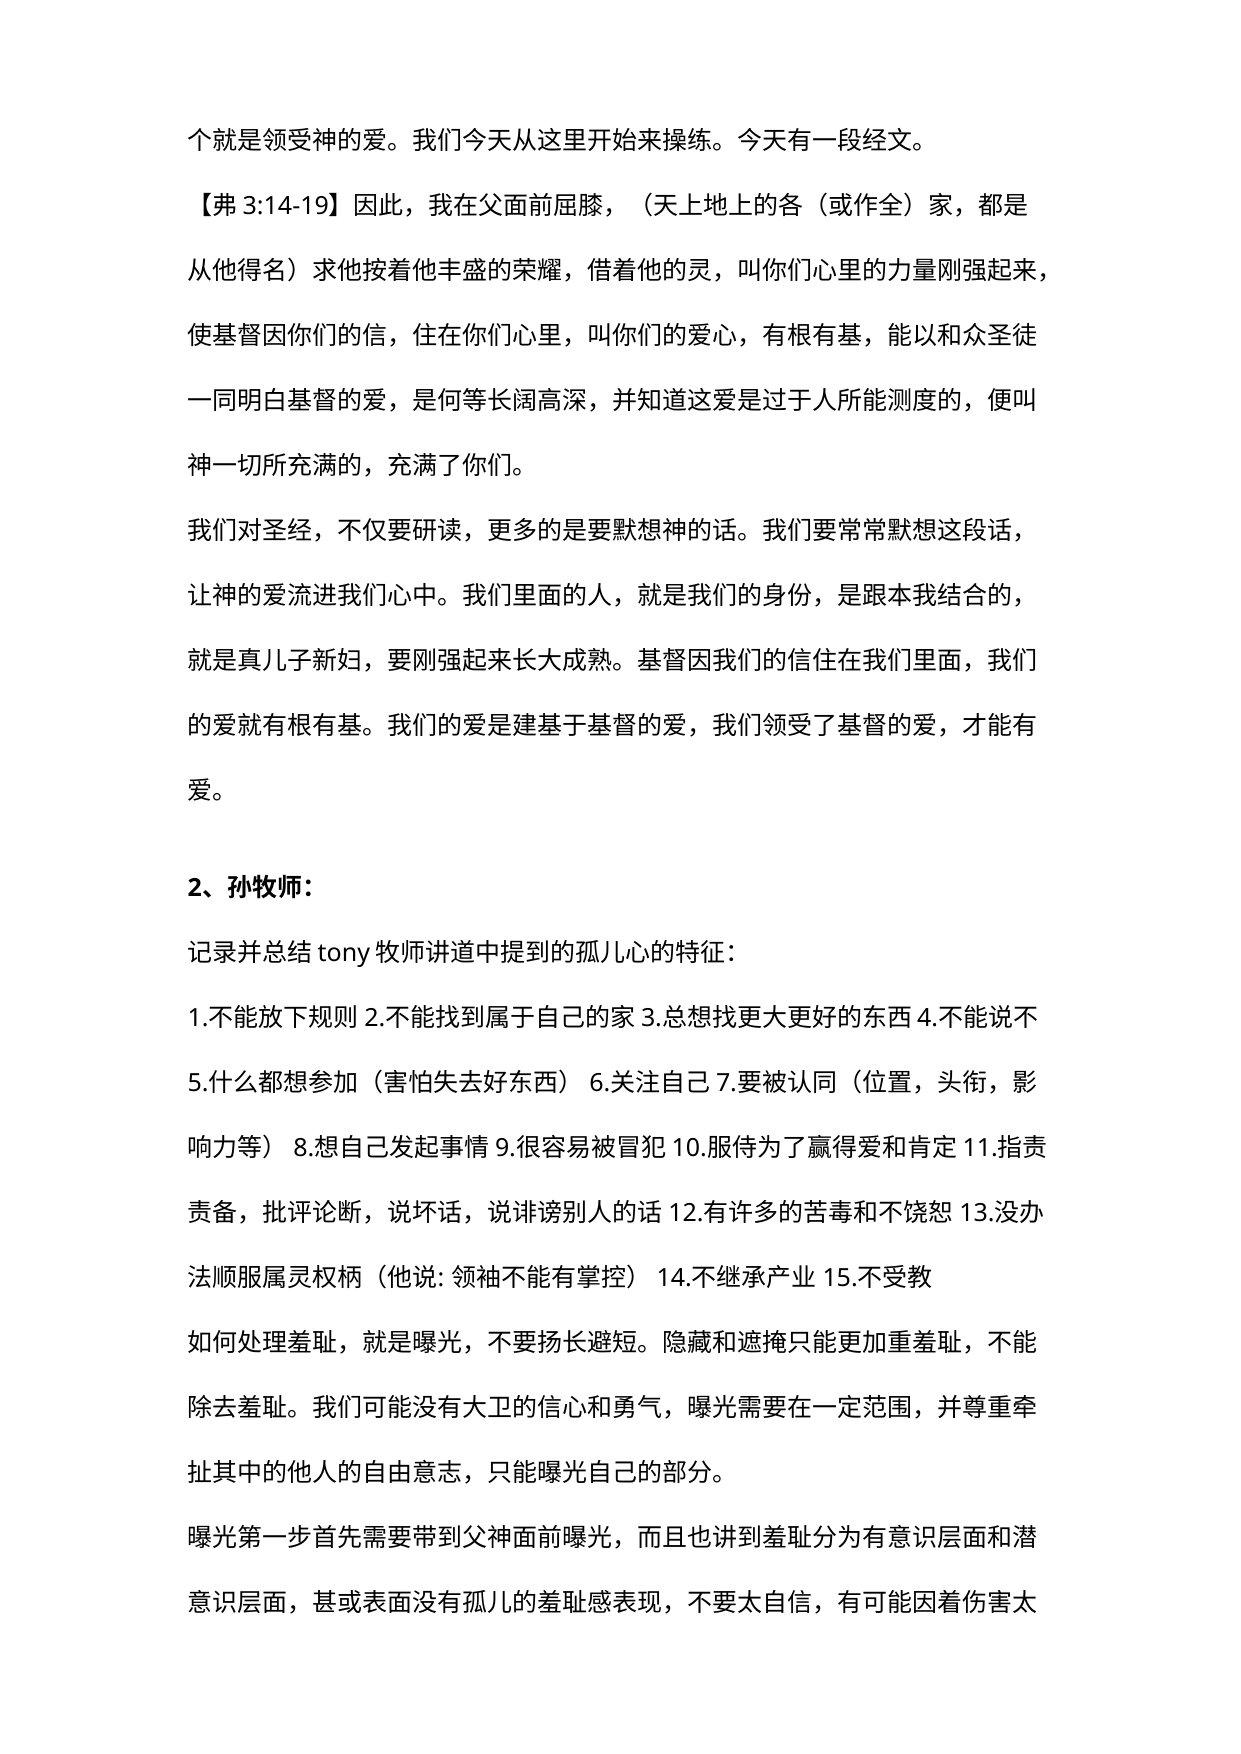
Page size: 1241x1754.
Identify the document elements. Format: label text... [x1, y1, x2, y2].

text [187, 106, 1053, 171]
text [187, 1503, 1053, 1633]
text 记录并总结tony牧师讲道中提到的孤儿心的特征： 1.不能放下规则 2.不能找到属于自己的家 3.总想找更大更好的东西4.不能说不 5.什么都想参加（害怕失去好东西） 6.关注自己 7.要被认同（位置，头衔，影响力等） 8.想自己发起事情 9.很容易被冒犯 10.服侍为了赢得爱和肯定 11.指责责备，批评论断，说坏话，说诽谤别人的话 12.有许多的苦毒和不饶恕 13.没办法顺服属灵权柄（他说: 领袖不能有掌控） 14.不继承产业 15.不受教 [187, 918, 1053, 1308]
text 【弗3:14-19】因此，我在父面前屈膝，（天上地上的各（或作全）家，都是从他得名）求他按着他丰盛的荣耀，借着他的灵，叫你们心里的力量刚强起来，使基督因你们的信，住在你们心里，叫你们的爱心，有根有基，能以和众圣徒一同明白基督的爱，是何等长阔高深，并知道这爱是过于人所能测度的，便叫神一切所充满的，充满了你们。 [187, 171, 1053, 496]
text 我们对圣经，不仅要研读，更多的是要默想神的话。我们要常常默想这段话，让神的爱流进我们心中。我们里面的人，就是我们的身份，是跟本我结合的，就是真儿子新妇，要刚强起来长大成熟。基督因我们的信住在我们里面，我们的爱就有根有基。我们的爱是建基于基督的爱，我们领受了基督的爱，才能有爱。 [187, 496, 1053, 821]
text 如何处理羞耻，就是曝光，不要扬长避短。隐藏和遮掩只能更加重羞耻，不能除去羞耻。我们可能没有大卫的信心和勇气，曝光需要在一定范围，并尊重牵扯其中的他人的自由意志，只能曝光自己的部分。 [187, 1308, 1053, 1503]
text 2、孙牧师： [187, 853, 1053, 918]
